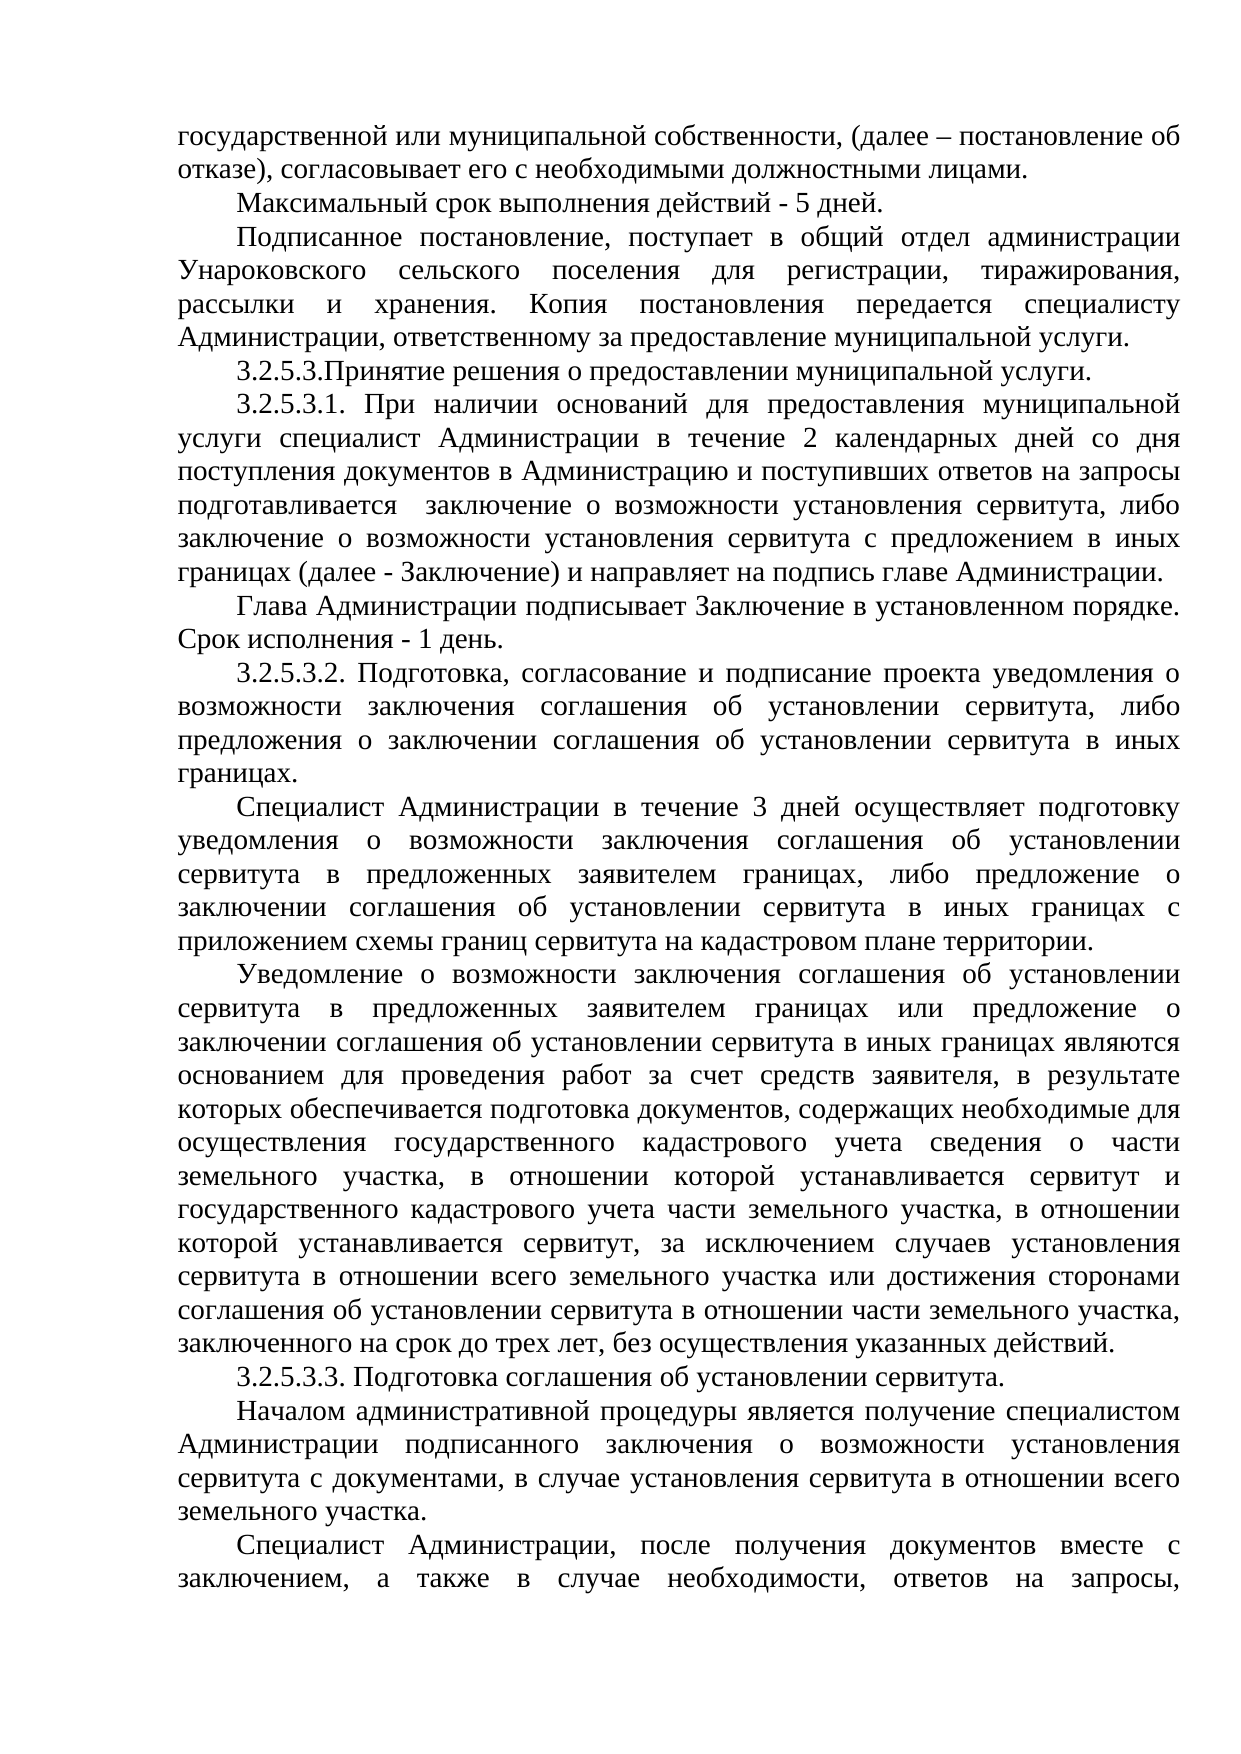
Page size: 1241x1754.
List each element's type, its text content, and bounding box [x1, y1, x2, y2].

text 3.2.5.3.Принятие решения о предоставлении муниципальной услуги. [177, 353, 1181, 386]
text Глава Администрации подписывает Заключение в установленном порядке. Срок исполнения - 1 день. [177, 588, 1181, 655]
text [177, 1527, 1181, 1594]
text Подписанное постановление, поступает в общий отдел администрации Унароковского сельского поселения для регистрации, тиражирования, рассылки и хранения. Копия постановления передается специалисту Администрации, ответственному за предоставление муниципальной услуги. [177, 219, 1181, 353]
text Специалист Администрации в течение 3 дней осуществляет подготовку уведомления о возможности заключения соглашения об установлении сервитута в предложенных заявителем границах, либо предложение о заключении соглашения об установлении сервитута в иных границах с приложением схемы границ сервитута на кадастровом плане территории. [177, 789, 1181, 957]
text Началом административной процедуры является получение специалистом Администрации подписанного заключения о возможности установления сервитута с документами, в случае установления сервитута в отношении всего земельного участка. [177, 1393, 1181, 1527]
text 3.2.5.3.3. Подготовка соглашения об установлении сервитута. [177, 1359, 1181, 1393]
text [177, 118, 1181, 185]
text 3.2.5.3.2. Подготовка, согласование и подписание проекта уведомления о возможности заключения соглашения об установлении сервитута, либо предложения о заключении соглашения об установлении сервитута в иных границах. [177, 655, 1181, 789]
text Максимальный срок выполнения действий - 5 дней. [177, 185, 1181, 219]
text Уведомление о возможности заключения соглашения об установлении сервитута в предложенных заявителем границах или предложение о заключении соглашения об установлении сервитута в иных границах являются основанием для проведения работ за счет средств заявителя, в результате которых обеспечивается подготовка документов, содержащих необходимые для осуществления государственного кадастрового учета сведения о части земельного участка, в отношении которой устанавливается сервитут и государственного кадастрового учета части земельного участка, в отношении которой устанавливается сервитут, за исключением случаев установления сервитута в отношении всего земельного участка или достижения сторонами соглашения об установлении сервитута в отношении части земельного участка, заключенного на срок до трех лет, без осуществления указанных действий. [177, 957, 1181, 1359]
text 3.2.5.3.1. При наличии оснований для предоставления муниципальной услуги специалист Администрации в течение 2 календарных дней со дня поступления документов в Администрацию и поступивших ответов на запросы подготавливается заключение о возможности установления сервитута, либо заключение о возможности установления сервитута с предложением в иных границах (далее - Заключение) и направляет на подпись главе Администрации. [177, 386, 1181, 588]
